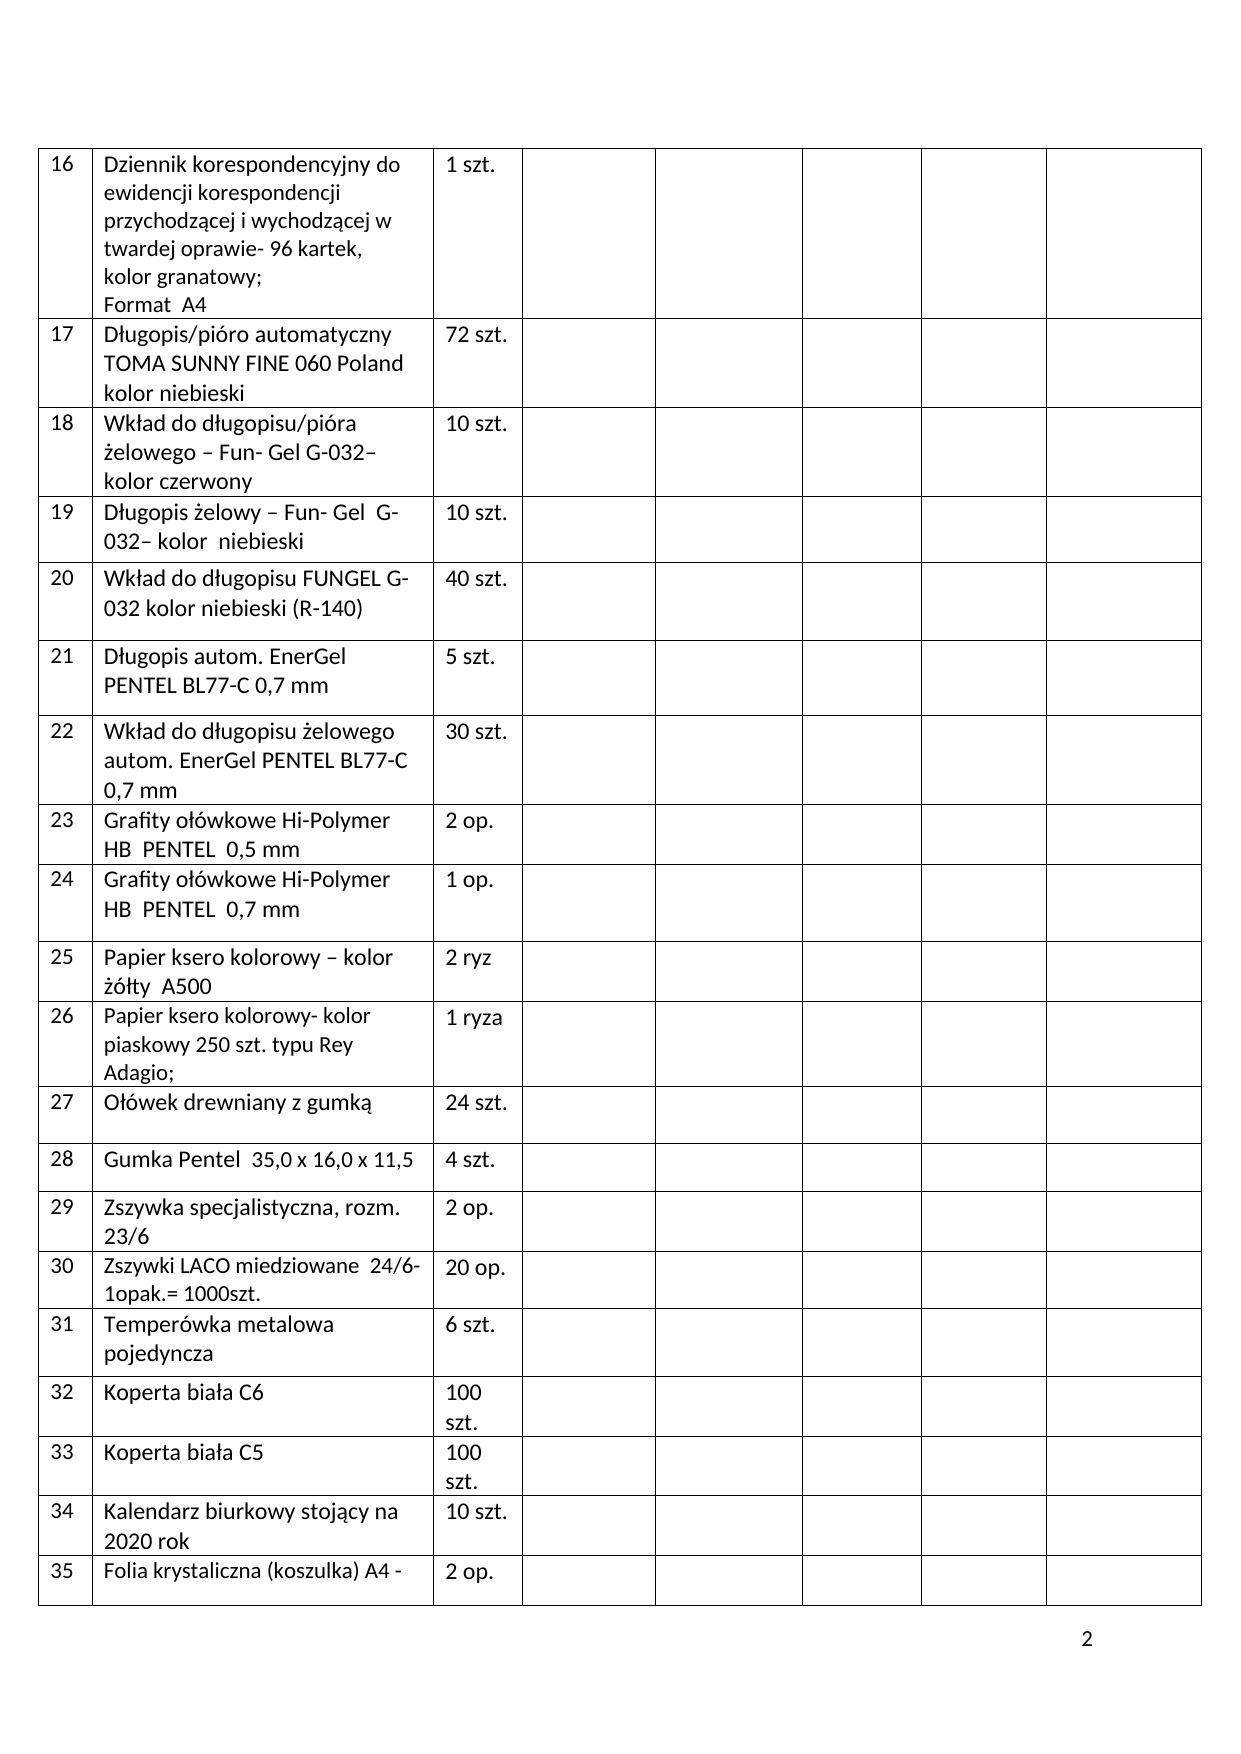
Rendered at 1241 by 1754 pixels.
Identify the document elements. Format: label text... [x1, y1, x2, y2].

table_cell [803, 805, 921, 863]
table_cell 29 [39, 1192, 92, 1251]
table_cell Wkład do długopisu żelowego autom. EnerGel PENTEL BL77-C 0,7 mm [93, 716, 433, 804]
table_cell Wkład do długopisu/pióra żelowego – Fun- Gel G-032– kolor czerwony [93, 408, 433, 496]
table_cell 4 szt. [434, 1144, 522, 1191]
table_cell [523, 1309, 655, 1376]
table_cell [922, 1437, 1046, 1495]
table_cell [803, 865, 921, 941]
table_cell [803, 1377, 921, 1436]
table_cell [656, 716, 802, 804]
table_cell 1 ryza [434, 1002, 522, 1086]
table_cell 2 op. [434, 805, 522, 863]
table_cell [523, 149, 655, 318]
table_cell 2 op. [434, 1192, 522, 1251]
table_cell [523, 1556, 655, 1605]
table_cell [1047, 1496, 1201, 1555]
table_cell 2 op. [434, 1556, 522, 1605]
table_cell [523, 1192, 655, 1251]
table_cell 21 [39, 641, 92, 715]
table_cell 28 [39, 1144, 92, 1191]
table_cell [922, 1556, 1046, 1605]
table_cell 22 [39, 716, 92, 804]
table_cell [523, 319, 655, 407]
table_cell Długopis żelowy – Fun- Gel G-032– kolor niebieski [93, 497, 433, 562]
table_cell [1047, 1377, 1201, 1436]
table_cell [922, 865, 1046, 941]
table_cell 16 [39, 149, 92, 318]
table_cell Ołówek drewniany z gumką [93, 1087, 433, 1143]
table_cell [656, 1556, 802, 1605]
table_cell [1047, 1087, 1201, 1143]
table_cell Grafity ołówkowe Hi-Polymer HB PENTEL 0,5 mm [93, 805, 433, 863]
table_cell [922, 805, 1046, 863]
table_cell 40 szt. [434, 563, 522, 640]
table_cell [922, 716, 1046, 804]
table_cell [922, 1192, 1046, 1251]
table_cell [922, 319, 1046, 407]
table_cell Zszywka specjalistyczna, rozm. 23/6 [93, 1192, 433, 1251]
table_cell [803, 1496, 921, 1555]
table_cell Koperta biała C5 [93, 1437, 433, 1495]
table_cell 20 [39, 563, 92, 640]
table_cell [523, 805, 655, 863]
table_cell 35 [39, 1556, 92, 1605]
table_cell [922, 1252, 1046, 1308]
table_cell [656, 865, 802, 941]
table_cell 2 ryz [434, 942, 522, 1001]
table_cell [803, 641, 921, 715]
table_cell [523, 1252, 655, 1308]
table_cell 20 op. [434, 1252, 522, 1308]
table_cell [523, 497, 655, 562]
table_cell [523, 408, 655, 496]
table_cell 31 [39, 1309, 92, 1376]
table_cell 33 [39, 1437, 92, 1495]
table_cell 100 szt. [434, 1377, 522, 1436]
table_cell [922, 1496, 1046, 1555]
table_cell 34 [39, 1496, 92, 1555]
table_cell [803, 716, 921, 804]
table_cell Gumka Pentel 35,0 x 16,0 x 11,5 [93, 1144, 433, 1191]
table_cell [523, 1377, 655, 1436]
table_cell [1047, 1556, 1201, 1605]
table_cell [656, 563, 802, 640]
table_cell [922, 497, 1046, 562]
table_cell 6 szt. [434, 1309, 522, 1376]
table_cell [656, 1087, 802, 1143]
table_cell [523, 942, 655, 1001]
table_cell [803, 1437, 921, 1495]
table_cell [922, 641, 1046, 715]
table_cell 24 szt. [434, 1087, 522, 1143]
table_cell [1047, 716, 1201, 804]
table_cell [93, 1556, 433, 1605]
table_cell 5 szt. [434, 641, 522, 715]
table_cell Wkład do długopisu FUNGEL G-032 kolor niebieski (R-140) [93, 563, 433, 640]
table_cell Dziennik korespondencyjny do ewidencji korespondencji przychodzącej i wychodzącej w twardej oprawie- 96 kartek, kolor granatowy; Format A4 [93, 149, 433, 318]
table_cell 25 [39, 942, 92, 1001]
table_cell [1047, 1437, 1201, 1495]
table_cell 18 [39, 408, 92, 496]
table_cell 27 [39, 1087, 92, 1143]
table_cell [922, 149, 1046, 318]
table_cell 1 op. [434, 865, 522, 941]
table_cell [803, 1309, 921, 1376]
table_cell [656, 1144, 802, 1191]
table_cell [803, 1144, 921, 1191]
table_cell [656, 1377, 802, 1436]
table_cell [523, 1144, 655, 1191]
table_cell [922, 1309, 1046, 1376]
table_cell [803, 942, 921, 1001]
table_cell Koperta biała C6 [93, 1377, 433, 1436]
table_cell 10 szt. [434, 497, 522, 562]
table_cell [803, 319, 921, 407]
table_cell [656, 1252, 802, 1308]
table_cell [922, 563, 1046, 640]
table_cell [523, 1437, 655, 1495]
table_cell [1047, 1002, 1201, 1086]
table_cell [1047, 497, 1201, 562]
table_cell [656, 1309, 802, 1376]
table_cell 100 szt. [434, 1437, 522, 1495]
table_cell 1 szt. [434, 149, 522, 318]
table_cell 32 [39, 1377, 92, 1436]
table_cell [922, 408, 1046, 496]
table_cell [1047, 1252, 1201, 1308]
table_cell [656, 805, 802, 863]
table_cell [803, 1087, 921, 1143]
table_cell Papier ksero kolorowy – kolor żółty A500 [93, 942, 433, 1001]
table_cell [1047, 1144, 1201, 1191]
table_cell [1047, 319, 1201, 407]
table_cell [656, 641, 802, 715]
table_cell [922, 1002, 1046, 1086]
table_cell [1047, 1192, 1201, 1251]
table_cell 72 szt. [434, 319, 522, 407]
table_cell [922, 942, 1046, 1001]
table_cell [922, 1377, 1046, 1436]
table_cell 17 [39, 319, 92, 407]
table_cell [803, 1002, 921, 1086]
table_cell 30 [39, 1252, 92, 1308]
table_cell Długopis/pióro automatyczny TOMA SUNNY FINE 060 Poland kolor niebieski [93, 319, 433, 407]
table_cell [803, 497, 921, 562]
table_cell [1047, 942, 1201, 1001]
table_cell [1047, 563, 1201, 640]
table_cell 19 [39, 497, 92, 562]
table_cell [523, 1002, 655, 1086]
table_cell [1047, 805, 1201, 863]
table_cell [922, 1087, 1046, 1143]
table_cell 24 [39, 865, 92, 941]
table_cell [656, 408, 802, 496]
table_cell [523, 563, 655, 640]
table_cell [803, 563, 921, 640]
table_cell [656, 319, 802, 407]
table_cell [803, 1192, 921, 1251]
table_cell [523, 716, 655, 804]
table_cell 26 [39, 1002, 92, 1086]
table_cell [656, 1437, 802, 1495]
table_cell Papier ksero kolorowy- kolor piaskowy 250 szt. typu Rey Adagio; [93, 1002, 433, 1086]
table_cell [656, 1496, 802, 1555]
table_cell [656, 1192, 802, 1251]
table_cell 10 szt. [434, 408, 522, 496]
table_cell 30 szt. [434, 716, 522, 804]
table_cell Kalendarz biurkowy stojący na 2020 rok [93, 1496, 433, 1555]
table_cell Zszywki LACO miedziowane 24/6- 1opak.= 1000szt. [93, 1252, 433, 1308]
table_cell [803, 149, 921, 318]
table_cell [656, 942, 802, 1001]
table_cell [656, 497, 802, 562]
table_cell [922, 1144, 1046, 1191]
table_cell [803, 1252, 921, 1308]
table_cell [656, 149, 802, 318]
table_cell [803, 1556, 921, 1605]
table_cell [523, 865, 655, 941]
table_cell [1047, 641, 1201, 715]
table_cell [1047, 149, 1201, 318]
table_cell Długopis autom. EnerGel PENTEL BL77-C 0,7 mm [93, 641, 433, 715]
table_cell [523, 1087, 655, 1143]
table_cell Grafity ołówkowe Hi-Polymer HB PENTEL 0,7 mm [93, 865, 433, 941]
table_cell 10 szt. [434, 1496, 522, 1555]
table_cell [1047, 408, 1201, 496]
table_cell Temperówka metalowa pojedyncza [93, 1309, 433, 1376]
table_cell [523, 641, 655, 715]
table_cell [656, 1002, 802, 1086]
table_cell [1047, 865, 1201, 941]
table_cell [523, 1496, 655, 1555]
table_cell [1047, 1309, 1201, 1376]
table_cell [803, 408, 921, 496]
table_cell 23 [39, 805, 92, 863]
